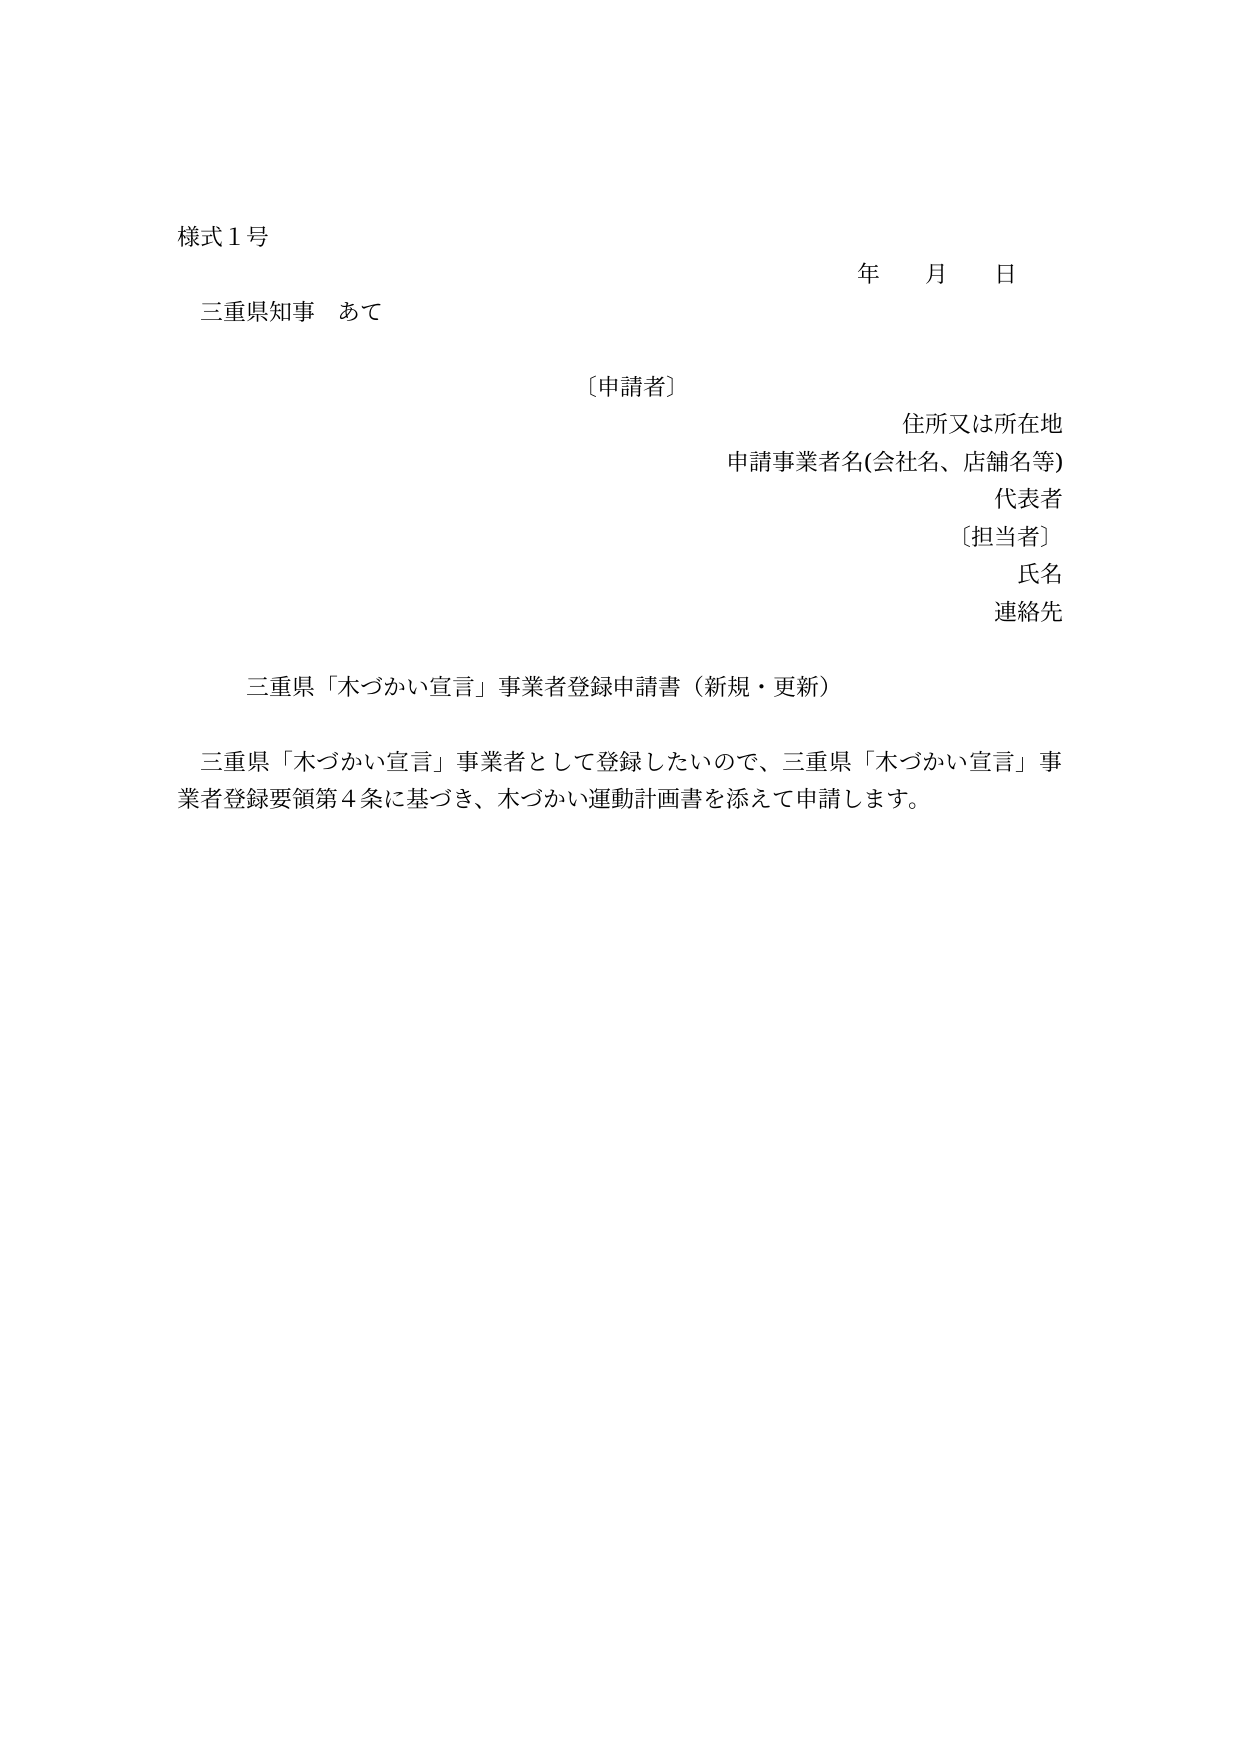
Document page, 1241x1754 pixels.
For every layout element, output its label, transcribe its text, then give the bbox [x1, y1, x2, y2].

text 申請事業者名(会社名、店舗名等) [177, 442, 1063, 479]
text 三重県「木づかい宣言」事業者として登録したいので、三重県「木づかい宣言」事業者登録要領第４条に基づき、木づかい運動計画書を添えて申請します。 [177, 742, 1063, 817]
text 三重県「木づかい宣言」事業者登録申請書（新規・更新） [177, 667, 1063, 704]
text 代表者 [177, 479, 1063, 517]
text 〔申請者〕 [177, 367, 1063, 404]
text 様式１号 [177, 217, 1063, 254]
text 〔担当者〕 [177, 517, 1063, 554]
text 住所又は所在地 [177, 404, 1063, 442]
text 三重県知事 あて [177, 292, 1063, 329]
text 連絡先 [177, 592, 1063, 629]
text 氏名 [177, 554, 1063, 592]
text 年 月 日 [177, 254, 1017, 292]
